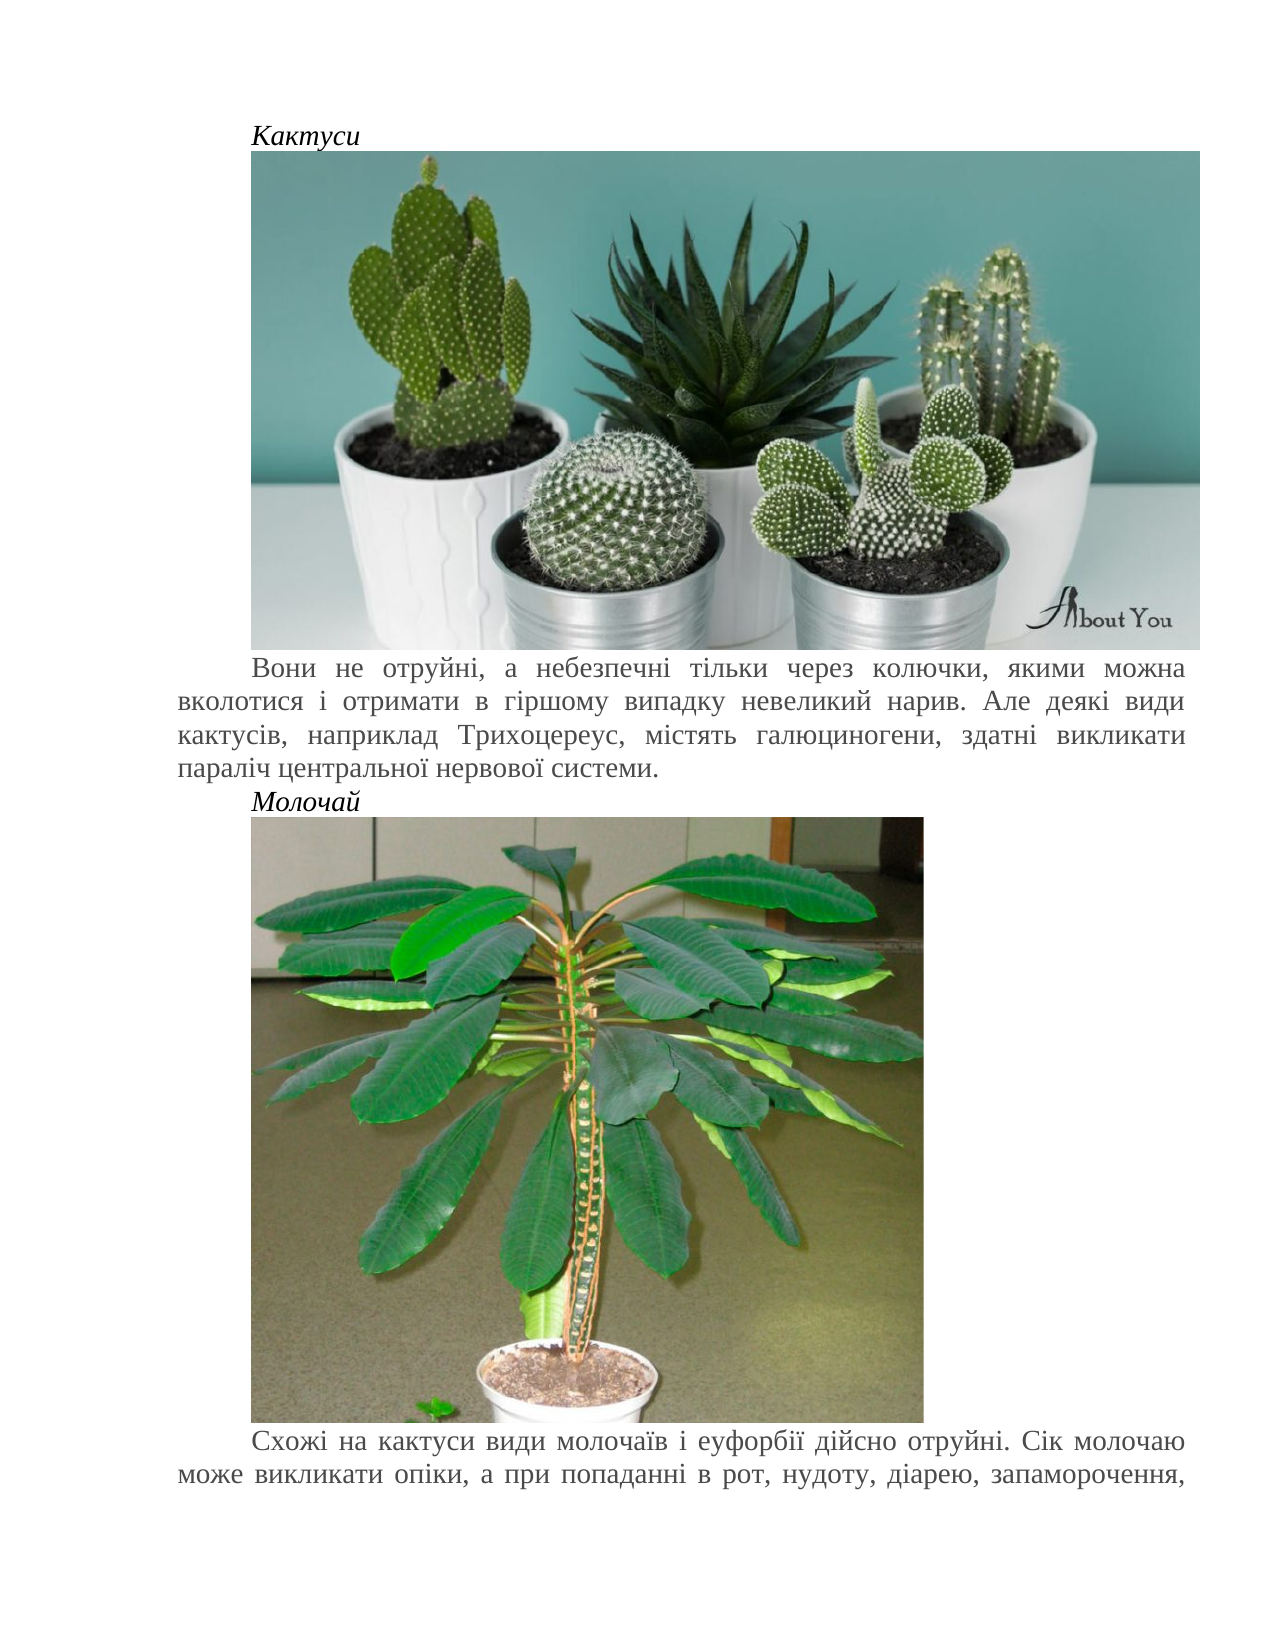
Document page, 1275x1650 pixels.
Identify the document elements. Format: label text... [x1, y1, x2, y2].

subtitle Кактуси [177, 118, 1186, 152]
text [177, 1423, 1186, 1490]
text Вони не отруйні, а небезпечні тільки через колючки, якими можна вколотися і отримати в гіршому випадку невеликий нарив. Але деякі види кактусів, наприклад Трихоцереус, містять галюциногени, здатні викликати параліч центральної нервової системи. [177, 650, 1186, 784]
picture [251, 817, 924, 1423]
subtitle Молочай [177, 784, 1186, 817]
picture [251, 151, 1200, 650]
